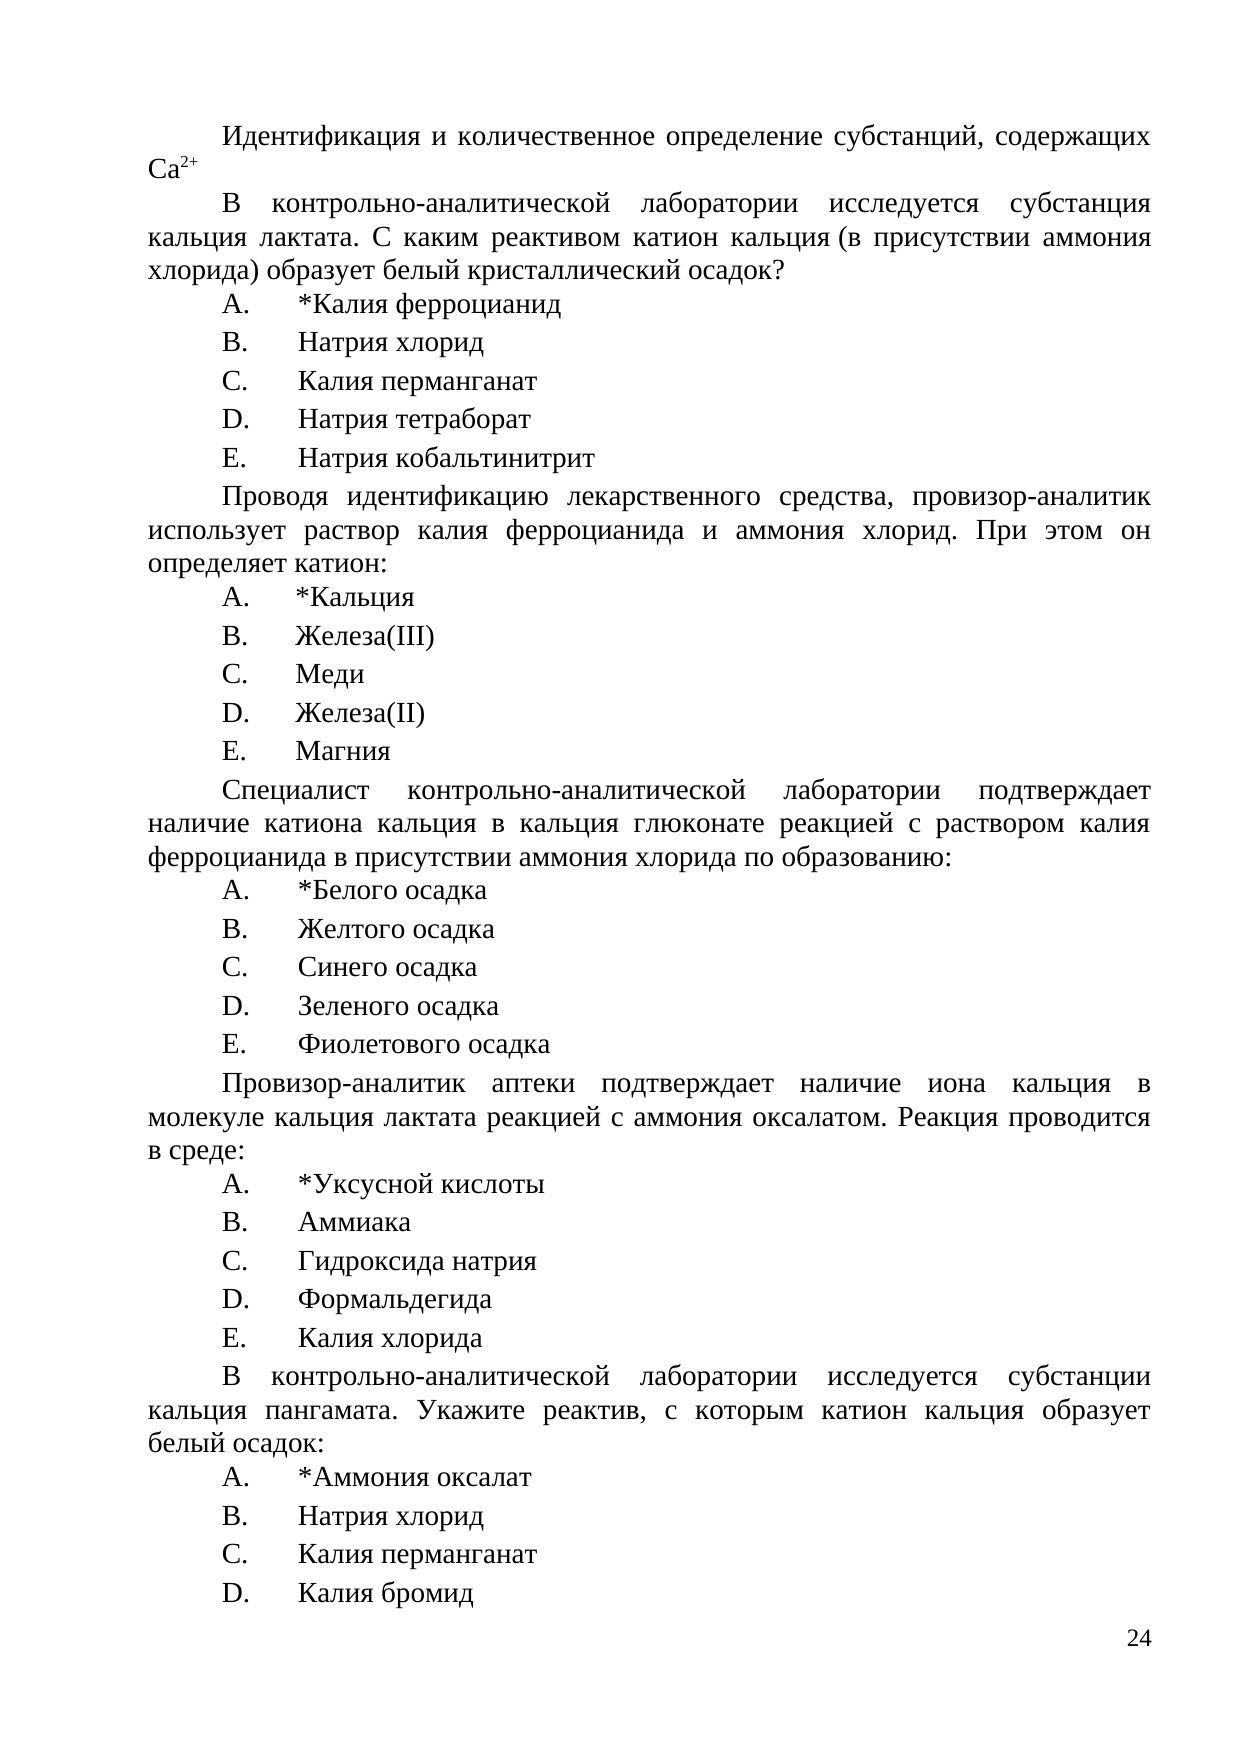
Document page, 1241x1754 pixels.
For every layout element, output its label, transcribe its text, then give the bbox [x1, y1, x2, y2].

text В контрольно-аналитической лаборатории исследуется субстанция кальция лактата. С каким реактивом катион кальция (в присутствии аммония хлорида) образует белый кристаллический осадок? [148, 185, 1152, 286]
list Калия хлорида [148, 1320, 1152, 1353]
list *Белого осадка [148, 872, 1152, 906]
list Гидроксида натрия [148, 1243, 1152, 1276]
list Меди [148, 656, 1152, 690]
list Натрия хлорид [148, 1498, 1152, 1531]
list Магния [148, 733, 1152, 767]
list Аммиака [148, 1204, 1152, 1238]
list Фиолетового осадка [148, 1027, 1152, 1060]
list Железа(ІІІ) [148, 618, 1152, 651]
text Провизор-аналитик аптеки подтверждает наличие иона кальция в молекуле кальция лактата реакцией с аммония оксалатом. Реакция проводится в среде: [148, 1065, 1152, 1166]
list Натрия кобальтинитрит [148, 440, 1152, 473]
list Натрия хлорид [148, 324, 1152, 358]
list Железа(ІІ) [148, 695, 1152, 728]
list *Аммония оксалат [148, 1459, 1152, 1493]
text Проводя идентификацию лекарственного средства, провизор-аналитик использует раствор калия ферроцианида и аммония хлорид. При этом он определяет катион: [148, 478, 1152, 579]
list *Уксусной кислоты [148, 1166, 1152, 1199]
list Формальдегида [148, 1281, 1152, 1315]
text Идентификация и количественное определение субстанций, содержащих Ca2+ [148, 118, 1152, 185]
text Специалист контрольно-аналитической лаборатории подтверждает наличие катиона кальция в кальция глюконате реакцией с раствором калия ферроцианида в присутствии аммония хлорида по образованию: [148, 772, 1152, 872]
list Калия бромид [148, 1575, 1152, 1608]
list Синего осадка [148, 949, 1152, 983]
list *Кальция [148, 579, 1152, 613]
list Калия перманганат [148, 1536, 1152, 1570]
list Зеленого осадка [148, 988, 1152, 1022]
list *Калия ферроцианид [148, 286, 1152, 319]
list Натрия тетраборат [148, 401, 1152, 435]
list Калия перманганат [148, 363, 1152, 396]
list Желтого осадка [148, 911, 1152, 944]
text В контрольно-аналитической лаборатории исследуется субстанции кальция пангамата. Укажите реактив, с которым катион кальция образует белый осадок: [148, 1358, 1152, 1459]
